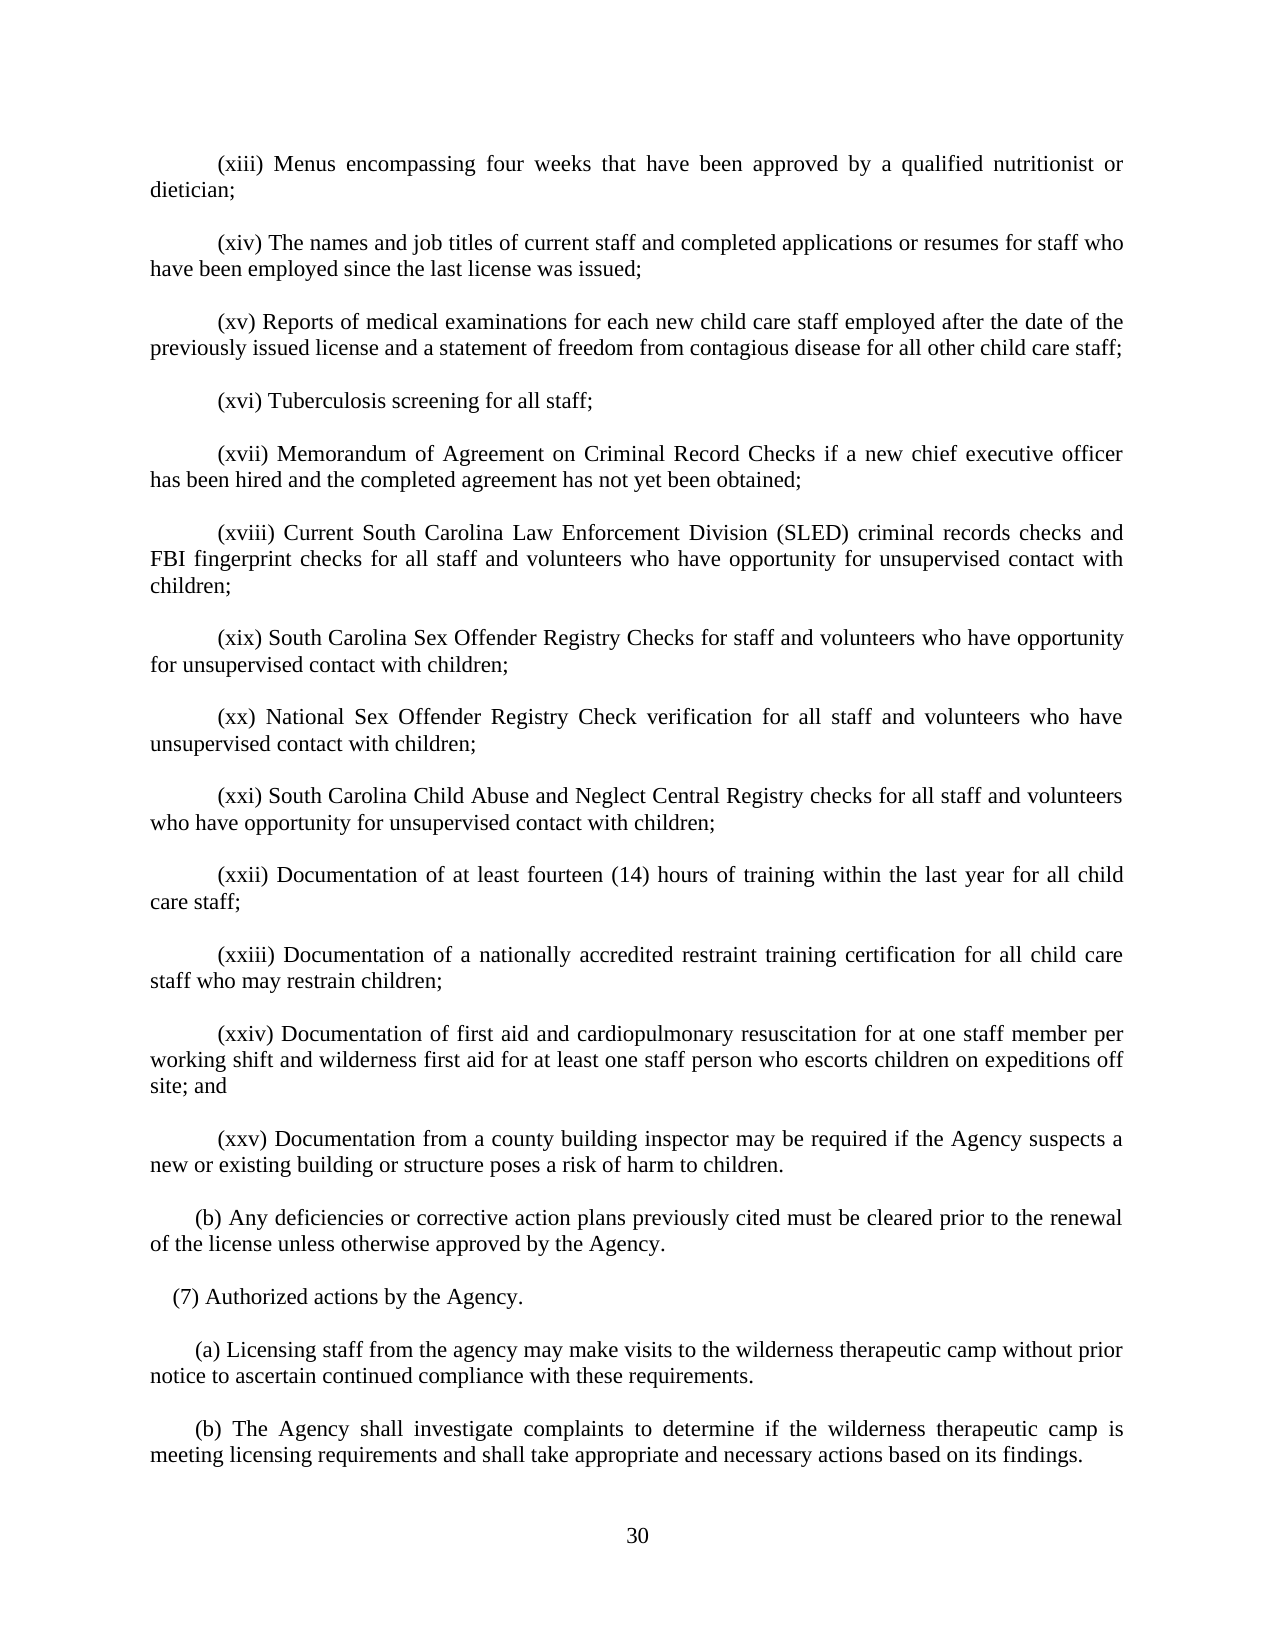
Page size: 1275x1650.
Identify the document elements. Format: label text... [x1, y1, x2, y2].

text (xxv) Documentation from a county building inspector may be required if the Agency suspects a new or existing building or structure poses a risk of harm to children. [150, 1125, 1125, 1178]
text (xxiv) Documentation of first aid and cardiopulmonary resuscitation for at one staff member per working shift and wilderness first aid for at least one staff person who escorts children on expeditions off site; and [150, 1020, 1125, 1099]
text (xiv) The names and job titles of current staff and completed applications or resumes for staff who have been employed since the last license was issued; [150, 229, 1125, 282]
text (xxiii) Documentation of a nationally accredited restraint training certification for all child care staff who may restrain children; [150, 941, 1125, 993]
text (xiii) Menus encompassing four weeks that have been approved by a qualified nutritionist or dietician; [150, 150, 1125, 203]
text (xviii) Current South Carolina Law Enforcement Division (SLED) criminal records checks and FBI fingerprint checks for all staff and volunteers who have opportunity for unsupervised contact with children; [150, 519, 1125, 598]
text (xvi) Tuberculosis screening for all staff; [150, 387, 1125, 413]
text (xv) Reports of medical examinations for each new child care staff employed after the date of the previously issued license and a statement of freedom from contagious disease for all other child care staff; [150, 308, 1125, 361]
text (b) The Agency shall investigate complaints to determine if the wilderness therapeutic camp is meeting licensing requirements and shall take appropriate and necessary actions based on its findings. [150, 1415, 1125, 1468]
text (7) Authorized actions by the Agency. [150, 1283, 1125, 1309]
text (xx) National Sex Offender Registry Check verification for all staff and volunteers who have unsupervised contact with children; [150, 703, 1125, 756]
text (xxii) Documentation of at least fourteen (14) hours of training within the last year for all child care staff; [150, 862, 1125, 914]
text (xvii) Memorandum of Agreement on Criminal Record Checks if a new chief executive officer has been hired and the completed agreement has not yet been obtained; [150, 440, 1125, 493]
text (xxi) South Carolina Child Abuse and Neglect Central Registry checks for all staff and volunteers who have opportunity for unsupervised contact with children; [150, 782, 1125, 835]
text (xix) South Carolina Sex Offender Registry Checks for staff and volunteers who have opportunity for unsupervised contact with children; [150, 624, 1125, 677]
text (a) Licensing staff from the agency may make visits to the wilderness therapeutic camp without prior notice to ascertain continued compliance with these requirements. [150, 1336, 1125, 1389]
text (b) Any deficiencies or corrective action plans previously cited must be cleared prior to the renewal of the license unless otherwise approved by the Agency. [150, 1204, 1125, 1257]
